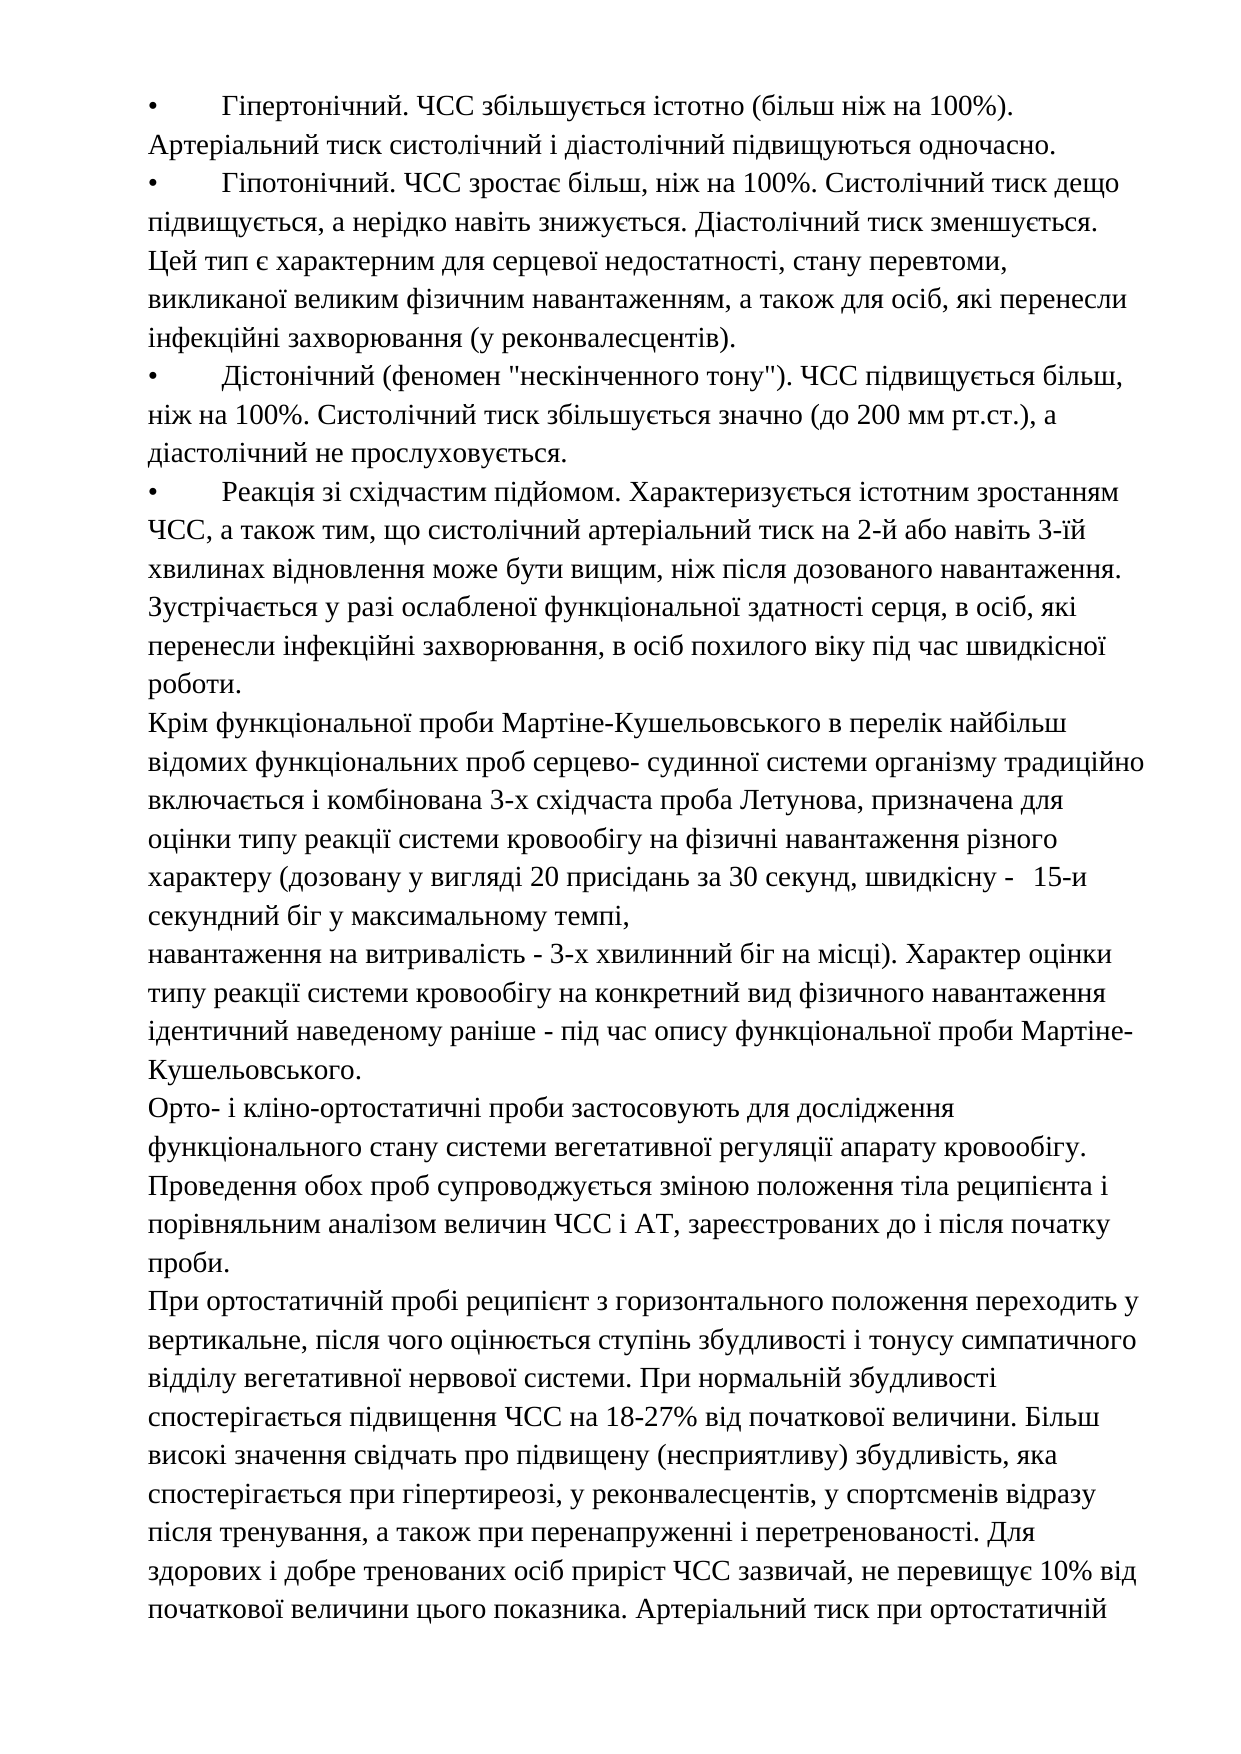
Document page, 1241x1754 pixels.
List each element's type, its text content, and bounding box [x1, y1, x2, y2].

text • Реакція зі східчастим підйомом. Характеризується істотним зростанням ЧСС, а також тим, що систолічний артеріальний тиск на 2-й або навіть 3-їй хвилинах відновлення може бути вищим, ніж після дозованого навантаження. Зустрічається у разі ослабленої функціональної здатності серця, в осіб, які перенесли інфекційні захворювання, в осіб похилого віку під час швидкісної роботи. [148, 474, 1152, 700]
text Крім функціональної проби Мартіне-Кушельовського в перелік найбільш відомих функціональних проб серцево- судинної системи організму традиційно включається і комбінована 3-х східчаста проба Летунова, призначена для оцінки типу реакції системи кровообігу на фізичні навантаження різного характеру (дозовану у вигляді 20 присідань за 30 секунд, швидкісну - 15-и секундний біг у максимальному темпі, [148, 705, 1152, 931]
text • Дістонічний (феномен "нескінченного тону"). ЧСС підвищується більш, ніж на 100%. Систолічний тиск збільшується значно (до 200 мм рт.ст.), а діастолічний не прослуховується. [148, 358, 1152, 469]
text • Гіпертонічний. ЧСС збільшується істотно (більш ніж на 100%). Артеріальний тиск систолічний і діастолічний підвищуються одночасно. [148, 88, 1152, 161]
text Орто- і кліно-ортостатичні проби застосовують для дослідження функціонального стану системи вегетативної регуляції апарату кровообігу. Проведення обох проб супроводжується зміною положення тіла реципієнта і порівняльним аналізом величин ЧСС і АТ, зареєстрованих до і після початку проби. [148, 1091, 1152, 1278]
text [148, 1283, 1152, 1625]
text • Гіпотонічний. ЧСС зростає більш, ніж на 100%. Систолічний тиск дещо підвищується, а нерідко навіть знижується. Діастолічний тиск зменшується. Цей тип є характерним для серцевої недостатності, стану перевтоми, викликаної великим фізичним навантаженням, а також для осіб, які перенесли інфекційні захворювання (у реконвалесцентів). [148, 166, 1152, 353]
text навантаження на витривалість - 3-х хвилинний біг на місці). Характер оцінки типу реакції системи кровообігу на конкретний вид фізичного навантаження ідентичний наведеному раніше - під час опису функціональної проби Мартіне-Кушельовського. [148, 936, 1152, 1086]
